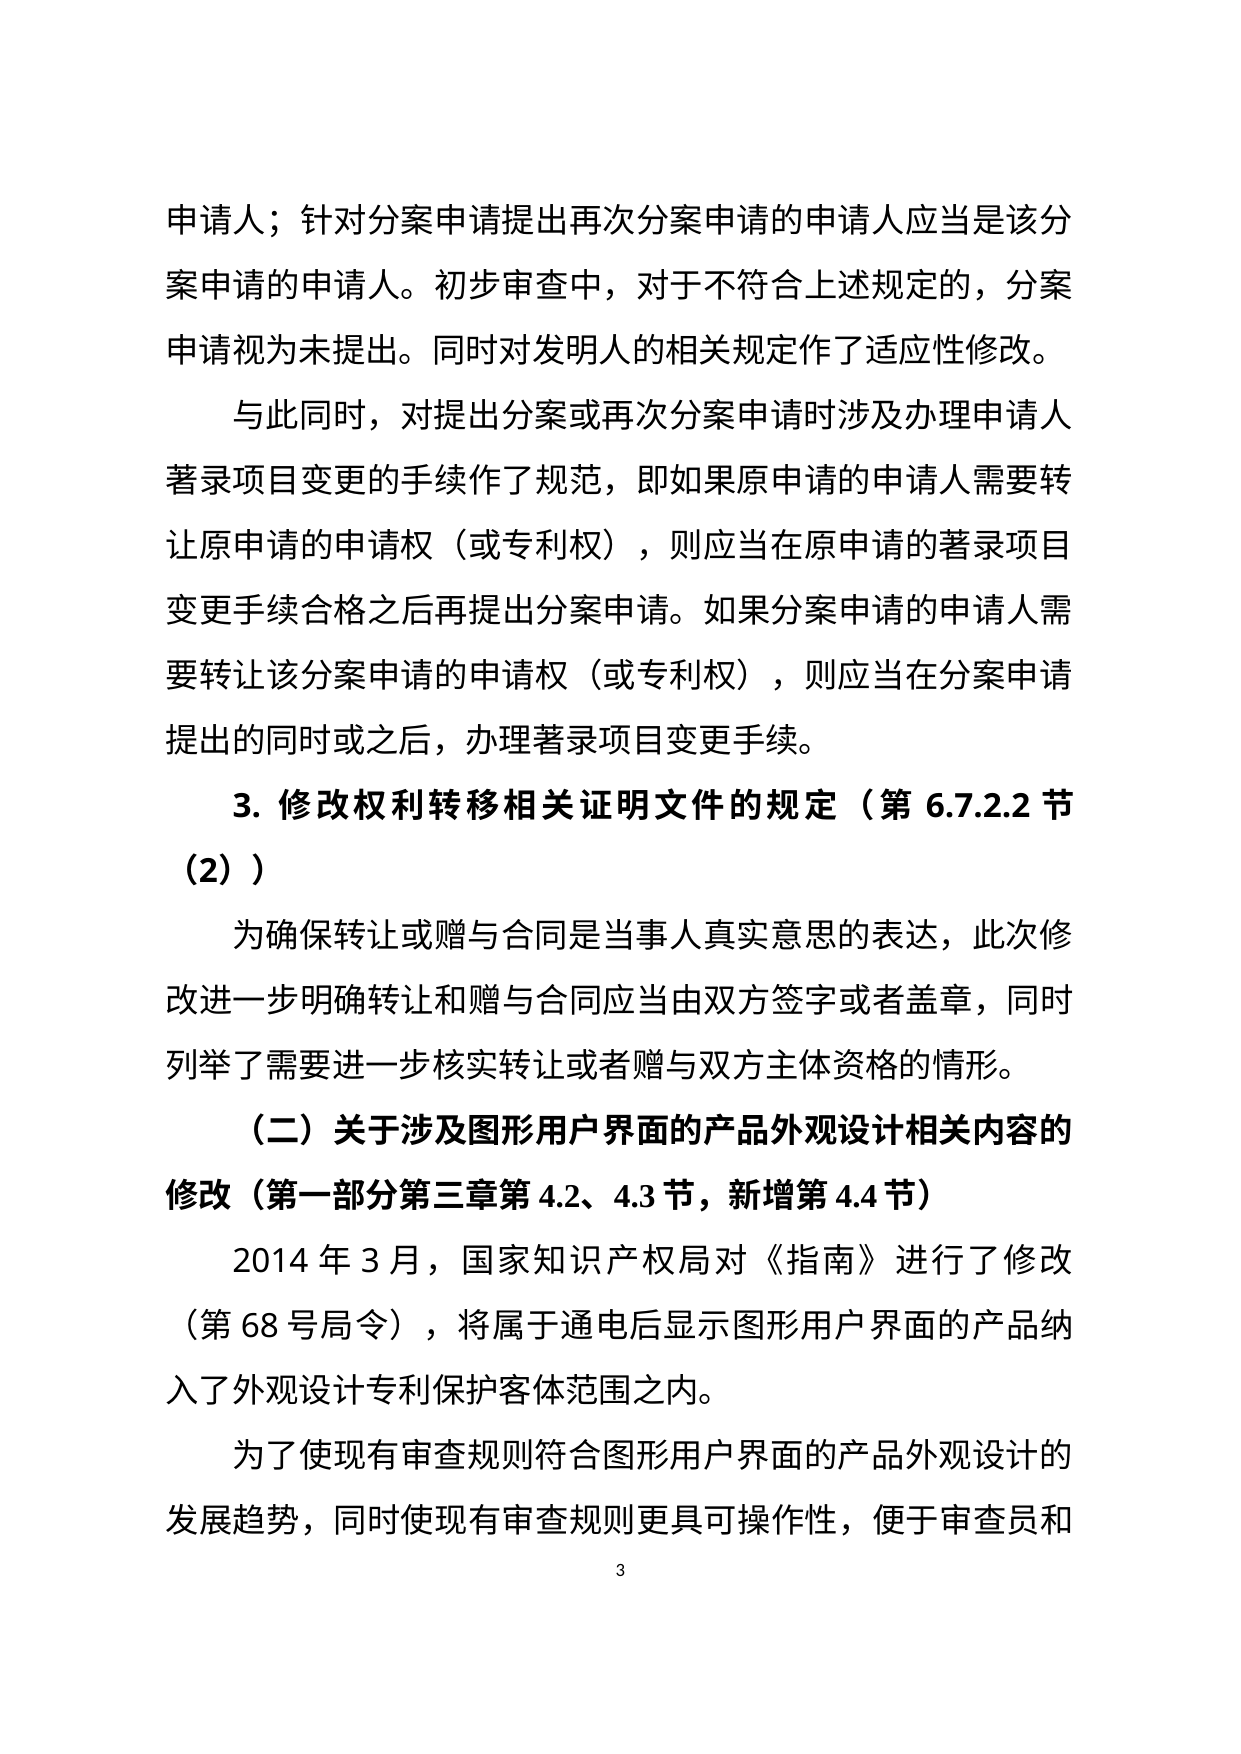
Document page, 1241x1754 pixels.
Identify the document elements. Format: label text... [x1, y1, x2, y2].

text 3. 修改权利转移相关证明文件的规定（第.2节（2）） [165, 771, 1075, 901]
text 2014年3月，国家知识产权局对《指南》进行了修改（第68号局令），将属于通电后显示图形用户界面的产品纳入了外观设计专利保护客体范围之内。 [165, 1226, 1075, 1421]
text 与此同时，对提出分案或再次分案申请时涉及办理申请人著录项目变更的手续作了规范，即如果原申请的申请人需要转让原申请的申请权（或专利权），则应当在原申请的著录项目变更手续合格之后再提出分案申请。如果分案申请的申请人需要转让该分案申请的申请权（或专利权），则应当在分案申请提出的同时或之后，办理著录项目变更手续。 [165, 381, 1075, 771]
text 为确保转让或赠与合同是当事人真实意思的表达，此次修改进一步明确转让和赠与合同应当由双方签字或者盖章，同时列举了需要进一步核实转让或者赠与双方主体资格的情形。 [165, 901, 1075, 1096]
text （二）关于涉及图形用户界面的产品外观设计相关内容的修改（第一部分第三章第4.2、4.3节，新增第4.4节） [165, 1096, 1075, 1226]
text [165, 1421, 1075, 1551]
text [165, 186, 1075, 381]
